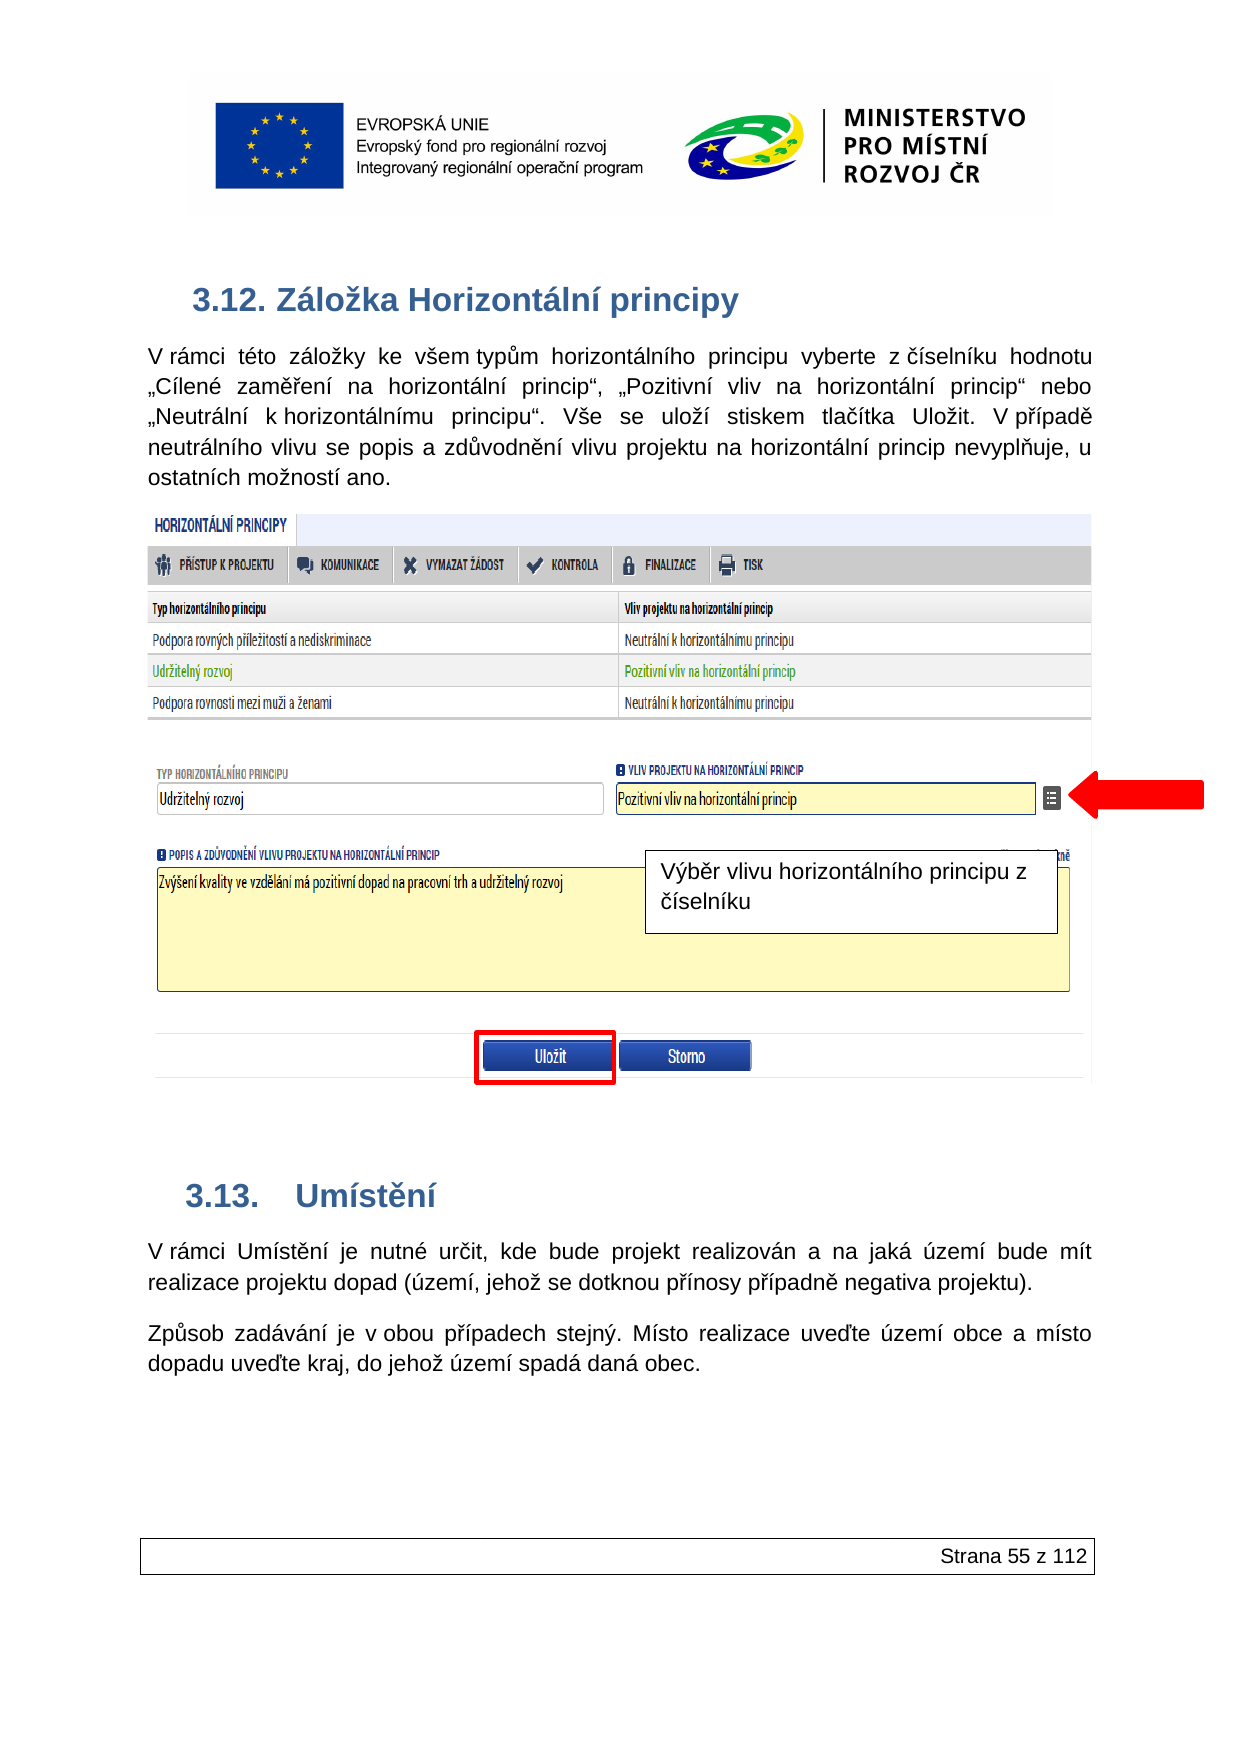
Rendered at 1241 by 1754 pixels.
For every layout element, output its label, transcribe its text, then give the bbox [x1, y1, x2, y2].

list Umístění [185, 1176, 1093, 1214]
list Záložka Horizontální principy [192, 280, 1093, 319]
text Způsob zadávání je v obou případech stejný. Místo realizace uveďte území obce a místo dopadu uveďte kraj, do jehož území spadá daná obec. [148, 1319, 1093, 1376]
picture [147, 514, 1092, 1084]
picture [479, 1035, 612, 1080]
picture [187, 73, 1053, 217]
text V rámci této záložky ke všem typům horizontálního principu vyberte z číselníku hodnotu „Cílené zaměření na horizontální princip“, „Pozitivní vliv na horizontální princip“ nebo „Neutrální k horizontálnímu principu“. Vše se uloží stiskem tlačítka Uložit. V případě neutrálního vlivu se popis a zdůvodnění vlivu projektu na horizontální princip nevyplňuje, u ostatních možností ano. [148, 343, 1093, 490]
text V rámci Umístění je nutné určit, kde bude projekt realizován a na jaká území bude mít realizace projektu dopad (území, jehož se dotknou přínosy případně negativa projektu). [148, 1238, 1093, 1295]
